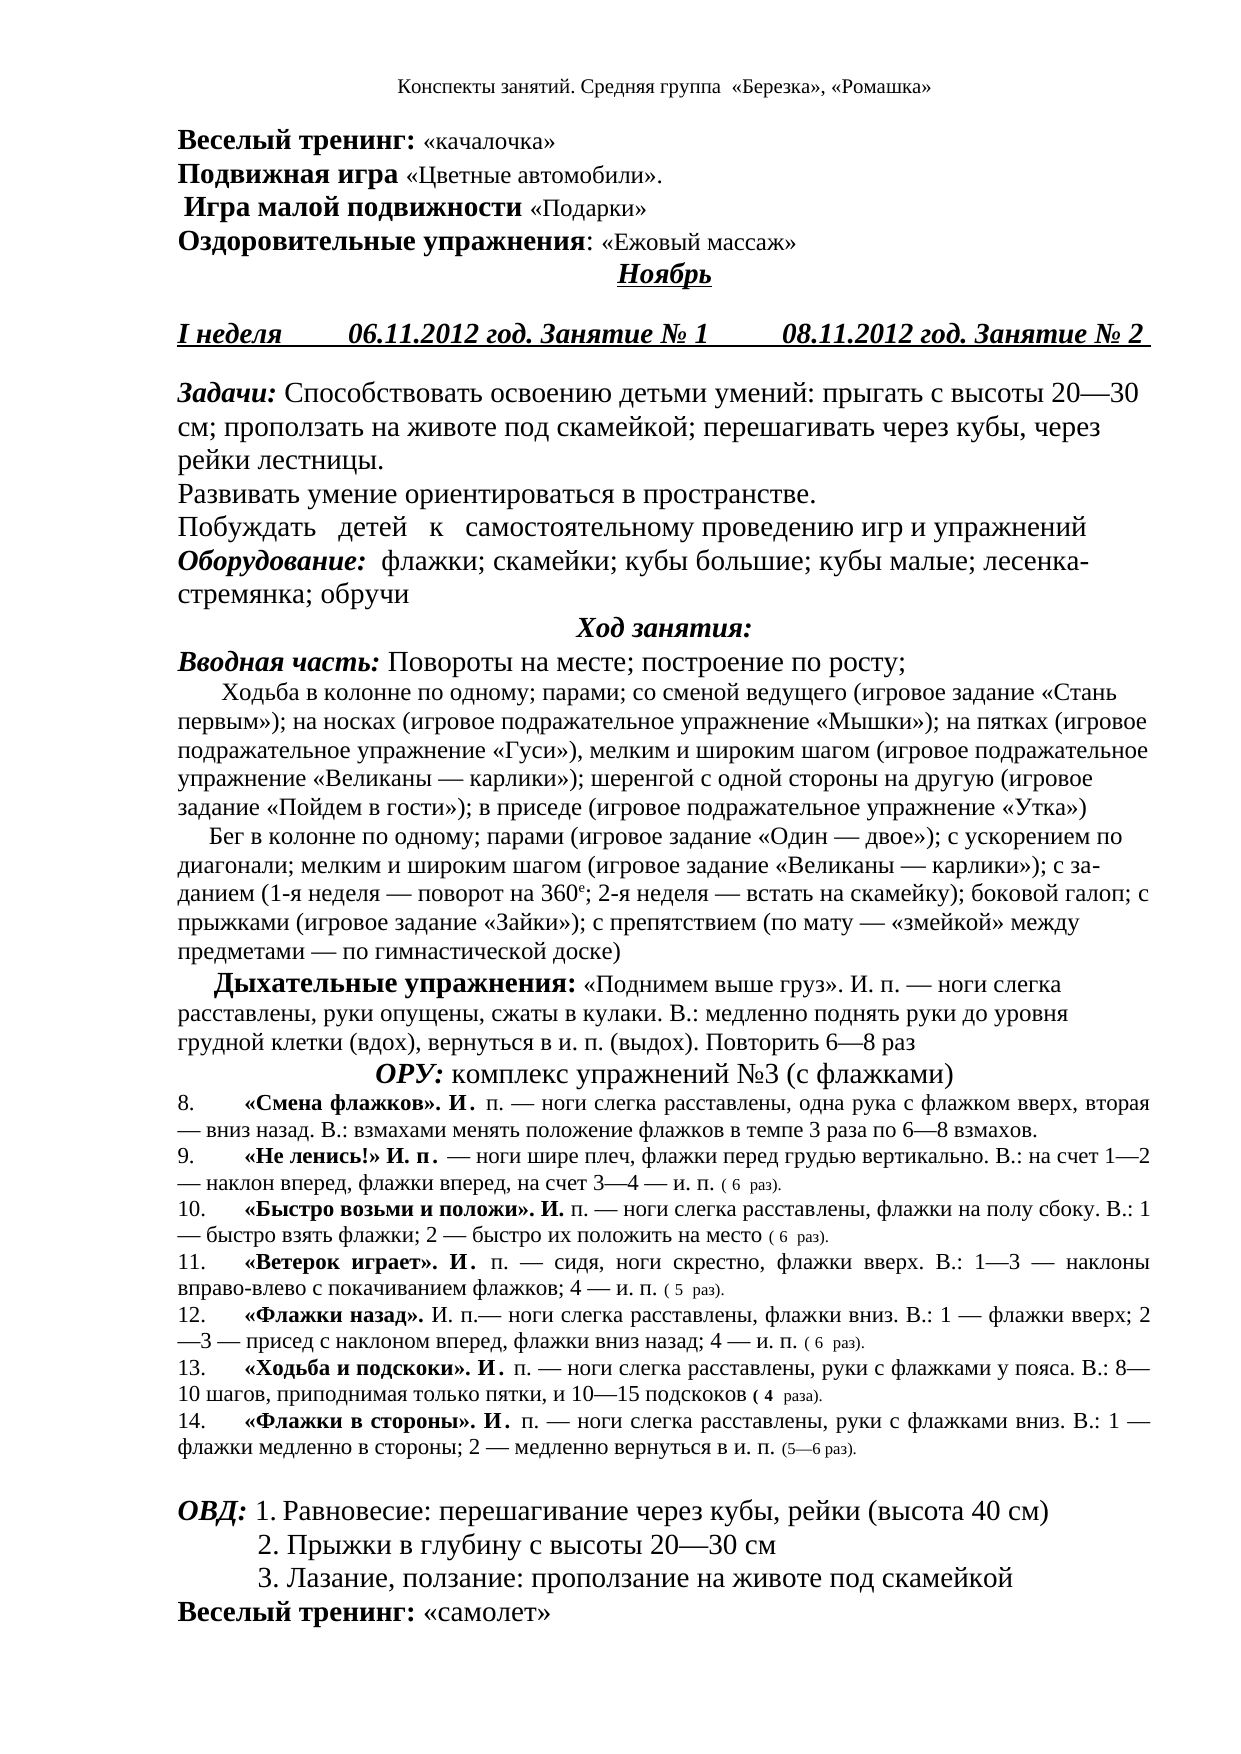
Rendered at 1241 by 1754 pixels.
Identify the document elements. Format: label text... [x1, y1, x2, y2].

text Оборудование: флажки; скамейки; кубы большие; кубы малые; лесенка-стремянка; обручи [177, 543, 1152, 610]
list «Смена флажков». И. п. — ноги слегка расставлены, одна рука с флажком вверх, вторая — вниз назад. В.: взмахами менять положение флажков в темпе 3 раза по 6—8 взмахов. [177, 1089, 1152, 1142]
text Дыхательные упражнения: «Поднимем выше груз». И. п. — ноги слегка расставлены, руки опущены, сжаты в кулаки. В.: медленно поднять руки до уровня грудной клетки (вдох), вернуться в и. п. (выдох). Повторить 6—8 раз [177, 965, 1152, 1056]
text Оздоровительные упражнения: «Ежовый массаж» [177, 223, 1152, 257]
text Веселый тренинг: «качалочка» [177, 122, 1152, 156]
list «Ветерок играет». И. п. — сидя, ноги скрестно, флажки вверх. В.: 1—3 — наклоны вправо-влево с покачиванием флажков; 4 — и. п. (5 раз). [177, 1248, 1152, 1301]
list «Не ленись!» И. п. — ноги шире плеч, флажки перед грудью вертикально. В.: на счет 1—2 — наклон вперед, флажки вперед, на счет 3—4 — и. п. (6 раз). [177, 1142, 1152, 1195]
text 2. Прыжки в глубину с высоты 20—30 см [177, 1527, 1152, 1560]
text 3. Лазание, ползание: проползание на животе под скамейкой [177, 1560, 1152, 1594]
list «Флажки в стороны». И. п. — ноги слегка расставлены, руки с флажками вниз. В.: 1 — флажки медленно в стороны; 2 — медленно вернуться в и. п. (5—6 раз). [177, 1407, 1152, 1460]
text Побуждать детей к самостоятельному проведению игр и упражнений [177, 509, 1152, 543]
text Ход занятия: [177, 610, 1152, 644]
text Задачи: Способствовать освоению детьми умений: прыгать с высоты 20—30 см; проползать на животе под скамейкой; перешагивать через кубы, через рейки лестницы. [177, 375, 1152, 476]
list «Ходьба и подскоки». И. п. — ноги слегка расставлены, руки с флажками у пояса. В.: 8—10 шагов, приподнимая только пятки, и 10—15 подскоков (4 раза). [177, 1354, 1152, 1407]
text ОРУ: комплекс упражнений №3 (с флажками) [177, 1056, 1152, 1089]
text ОВД: 1. Равновесие: перешагивание через кубы, рейки (высота 40 см) [177, 1493, 1152, 1527]
text Бег в колонне по одному; парами (игровое задание «Один — двое»); с ускорением по диагонали; мелким и широким шагом (игровое задание «Великаны — карлики»); с заданием (1-я неделя — поворот на 360е; 2-я неделя — встать на скамейку); боковой галоп; с прыжками (игровое задание «Зайки»); с препятствием (по мату — «змейкой» между предметами — по гимнастической доске) [177, 821, 1152, 965]
list «Быстро возьми и положи». И. п. — ноги слегка расставлены, флажки на полу сбоку. В.: 1 — быстро взять флажки; 2 — быстро их положить на место (6 раз). [177, 1195, 1152, 1248]
list «Флажки назад». И. п.— ноги слегка расставлены, флажки вниз. В.: 1 — флажки вверх; 2—3 — присед с наклоном вперед, флажки вниз назад; 4 — и. п. (6 раз). [177, 1301, 1152, 1354]
text Подвижная игра «Цветные автомобили». [177, 156, 1152, 189]
text Вводная часть: Повороты на месте; построение по росту; [177, 644, 1152, 677]
text Ноябрь [177, 257, 1152, 290]
text Ходьба в колонне по одному; парами; со сменой ведущего (игровое задание «Стань первым»); на носках (игровое подражательное упражнение «Мышки»); на пятках (игровое подражательное упражнение «Гуси»), мелким и широким шагом (игровое подражательное упражнение «Великаны — карлики»); шеренгой с одной стороны на другую (игровое задание «Пойдем в гости»); в приседе (игровое подражательное упражнение «Утка») [177, 677, 1152, 821]
text Игра малой подвижности «Подарки» [177, 189, 1152, 223]
text I неделя 06.11.2012 год. Занятие № 1 08.11.2012 год. Занятие № 2 [177, 316, 1152, 349]
text Веселый тренинг: «самолет» [177, 1594, 1152, 1627]
text Развивать умение ориентироваться в пространстве. [177, 476, 1152, 509]
